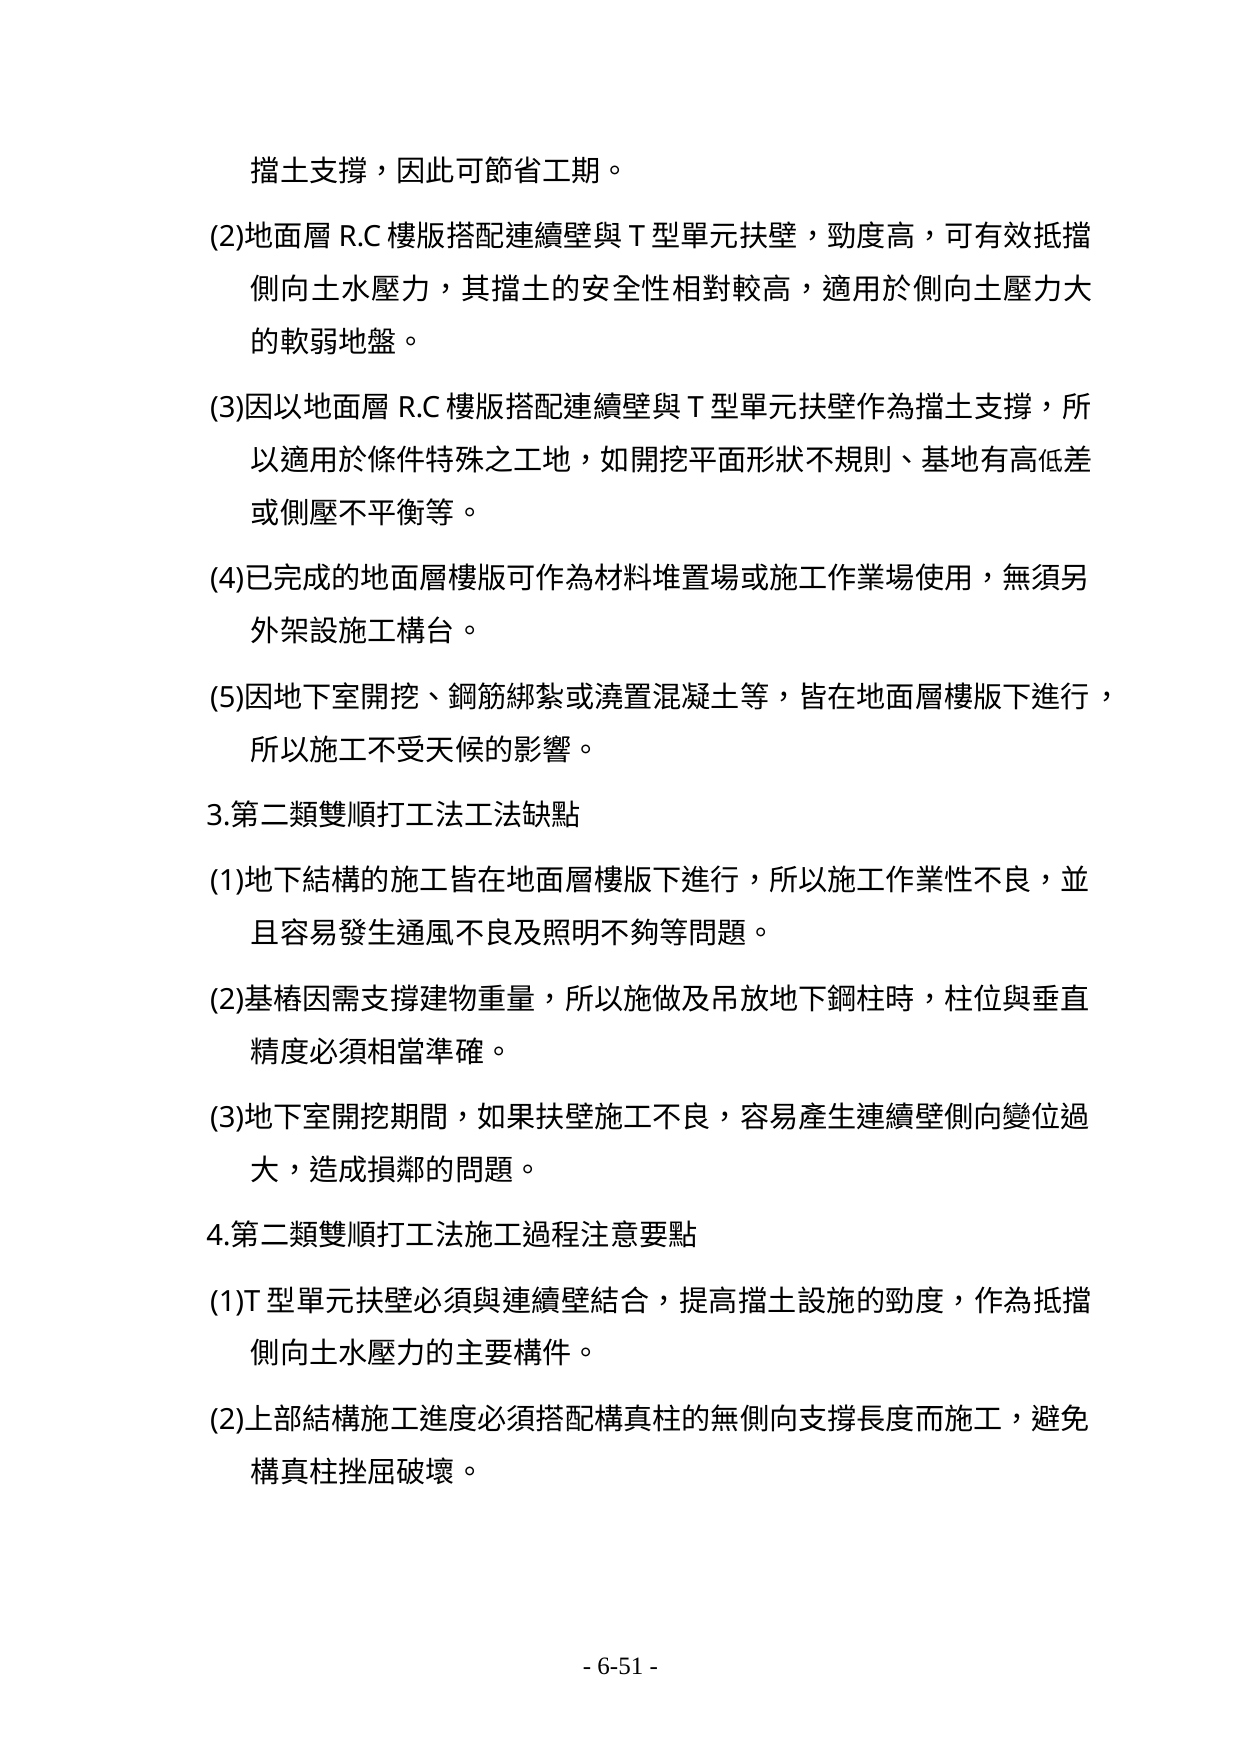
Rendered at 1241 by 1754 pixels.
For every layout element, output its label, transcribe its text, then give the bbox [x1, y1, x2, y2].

text (1)地下結構的施工皆在地面層樓版下進行，所以施工作業性不良，並且容易發生通風不良及照明不夠等問題。 [210, 857, 1092, 952]
text (3)地下室開挖期間，如果扶壁施工不良，容易產生連續壁側向變位過大，造成損鄰的問題。 [210, 1093, 1092, 1189]
text (3)因以地面層R.C樓版搭配連續壁與T型單元扶壁作為擋土支撐，所以適用於條件特殊之工地，如開挖平面形狀不規則、基地有高低差或側壓不平衡等。 [210, 384, 1092, 532]
text 4.第二類雙順打工法施工過程注意要點 [206, 1212, 1092, 1254]
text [210, 148, 1092, 190]
text (2)基樁因需支撐建物重量，所以施做及吊放地下鋼柱時，柱位與垂直精度必須相當準確。 [210, 975, 1092, 1070]
text 3.第二類雙順打工法工法缺點 [206, 792, 1092, 834]
text (1)T型單元扶壁必須與連續壁結合，提高擋土設施的勁度，作為抵擋側向土水壓力的主要構件。 [210, 1277, 1092, 1372]
text (5)因地下室開挖、鋼筋綁紮或澆置混凝土等，皆在地面層樓版下進行，所以施工不受天候的影響。 [210, 673, 1092, 768]
text (2)地面層R.C樓版搭配連續壁與T型單元扶壁，勁度高，可有效抵擋側向土水壓力，其擋土的安全性相對較高，適用於側向土壓力大的軟弱地盤。 [210, 213, 1092, 361]
text (4)已完成的地面層樓版可作為材料堆置場或施工作業場使用，無須另外架設施工構台。 [210, 555, 1092, 650]
text (2)上部結構施工進度必須搭配構真柱的無側向支撐長度而施工，避免構真柱挫屈破壞。 [210, 1395, 1092, 1491]
